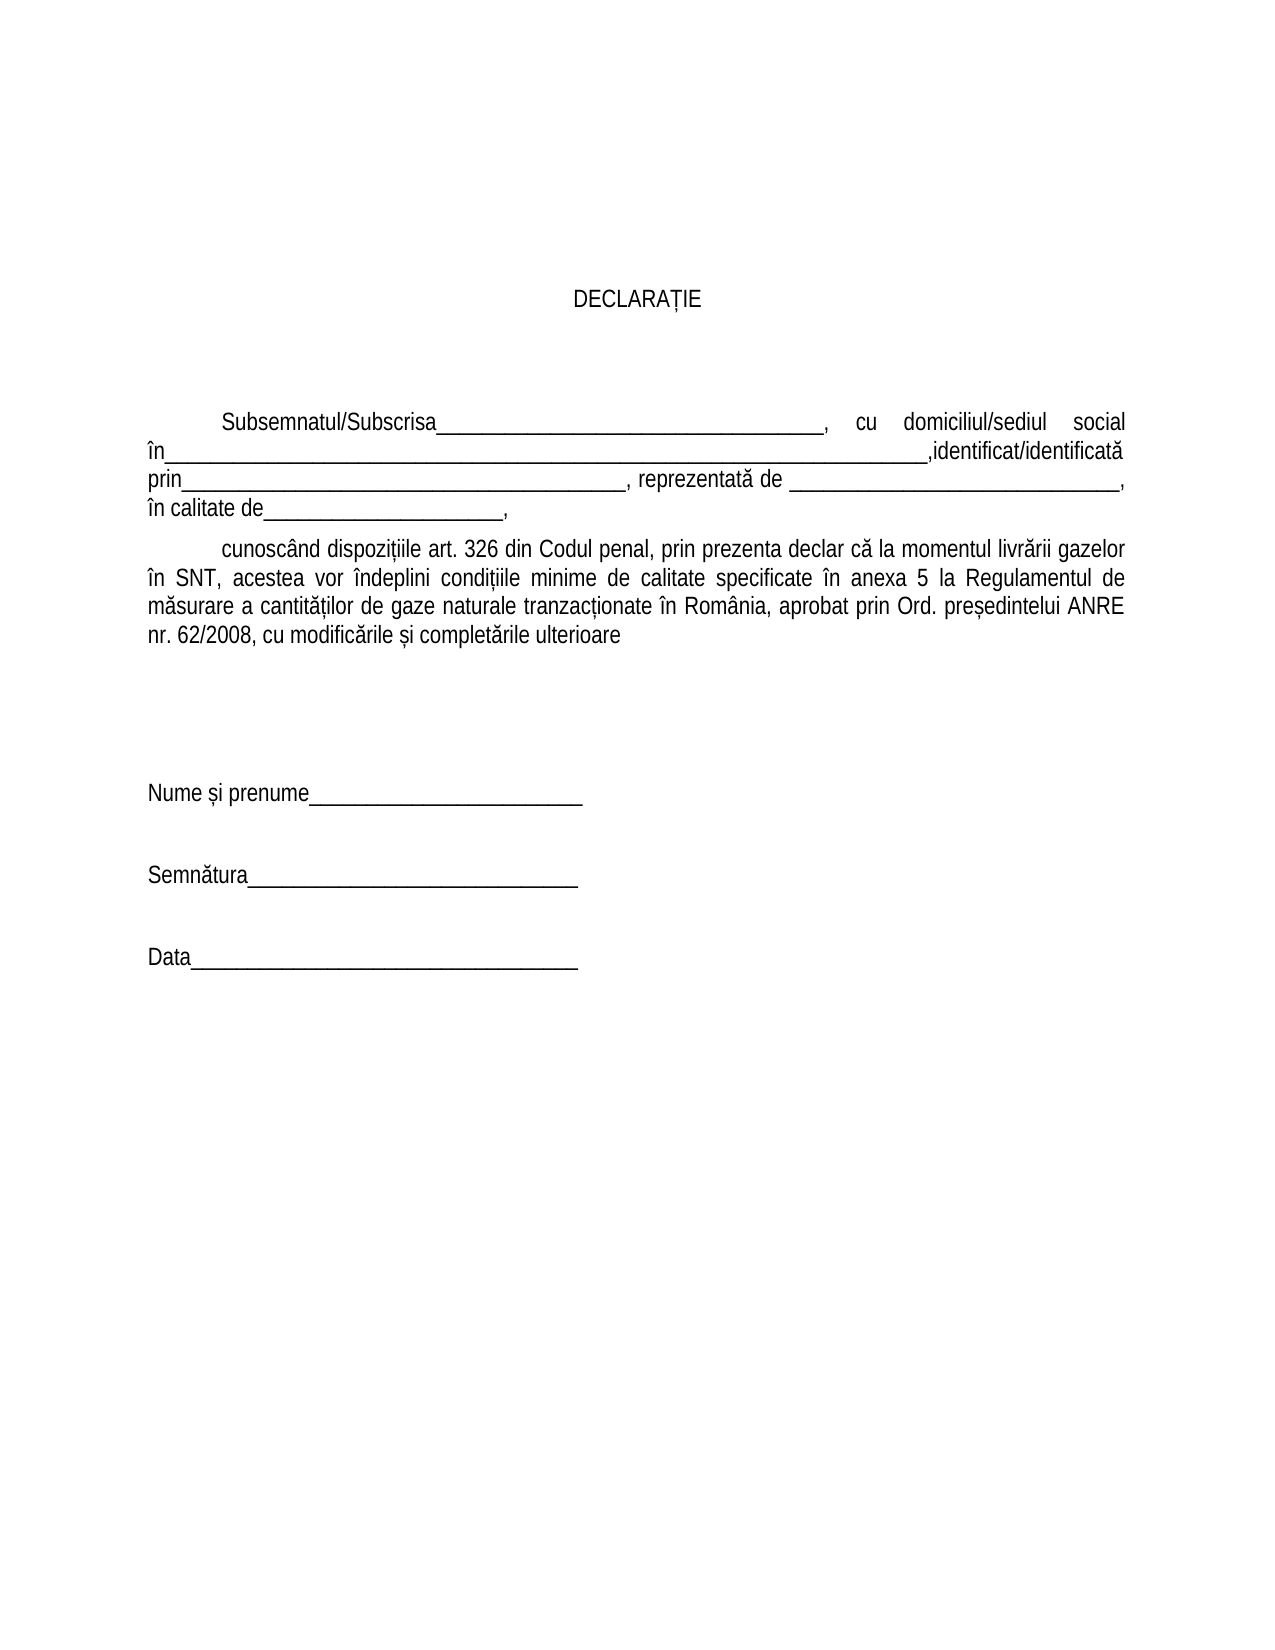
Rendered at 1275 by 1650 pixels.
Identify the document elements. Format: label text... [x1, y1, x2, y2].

text DECLARAȚIE [148, 283, 1127, 312]
text cunoscând dispozițiile art. 326 din Codul penal, prin prezenta declar că la momentul livrării gazelor în SNT, acestea vor îndeplini condițiile minime de calitate specificate în anexa 5 la Regulamentul de măsurare a cantităților de gaze naturale tranzacționate în România, aprobat prin Ord. președintelui ANRE nr. 62/2008, cu modificările și completările ulterioare [148, 534, 1127, 649]
text Data__________________________________ [148, 942, 1127, 971]
text Semnătura_____________________________ [148, 860, 1127, 889]
text Subsemnatul/Subscrisa__________________________________, cu domiciliul/sediul social în___________________________________________________________________,identificat/identificată prin_______________________________________, reprezentată de _____________________________, în calitate de_____________________, [148, 407, 1127, 522]
text Nume și prenume________________________ [148, 778, 1127, 806]
